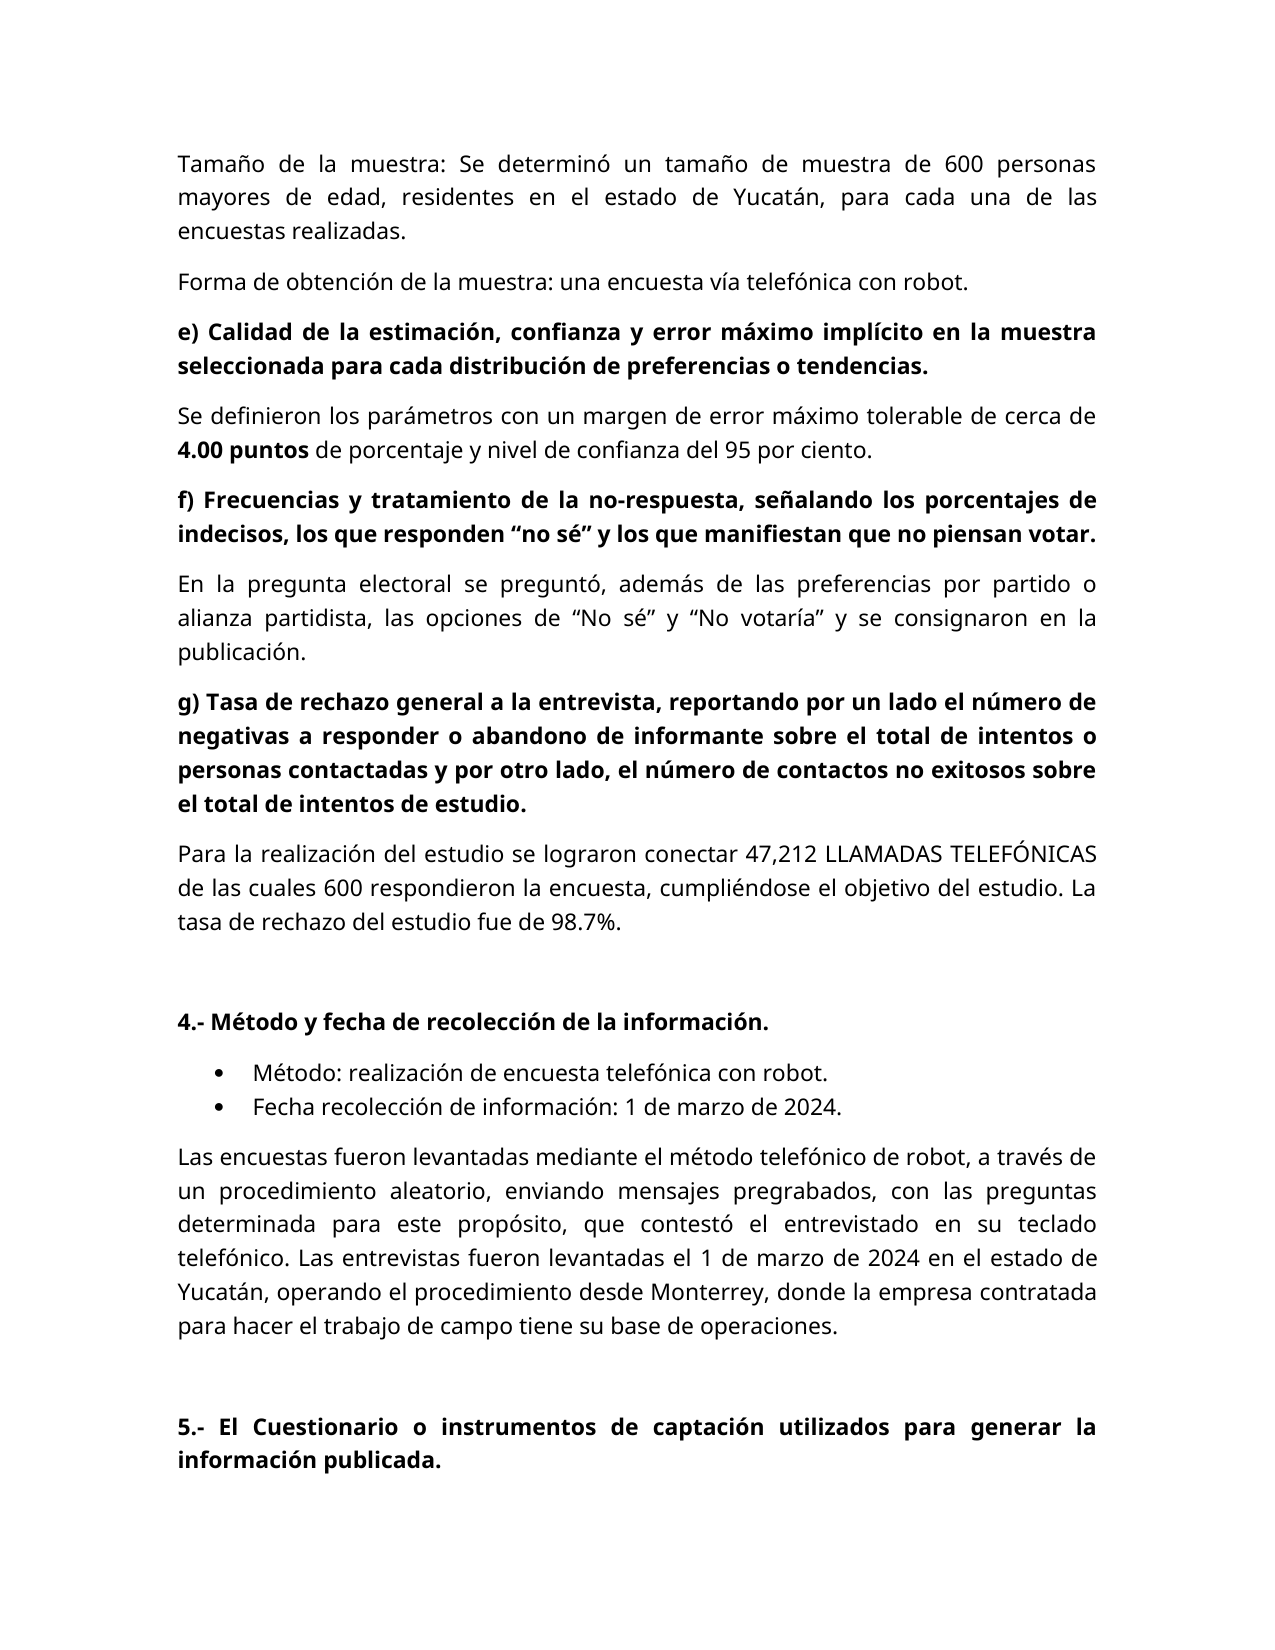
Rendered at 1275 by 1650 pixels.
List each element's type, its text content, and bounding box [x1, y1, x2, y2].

text Tamaño de la muestra: Se determinó un tamaño de muestra de 600 personas mayores de edad, residentes en el estado de Yucatán, para cada una de las encuestas realizadas. [177, 148, 1098, 246]
text Para la realización del estudio se lograron conectar 47,212 LLAMADAS TELEFÓNICAS de las cuales 600 respondieron la encuesta, cumpliéndose el objetivo del estudio. La tasa de rechazo del estudio fue de 98.7%. [177, 838, 1098, 937]
text Forma de obtención de la muestra: una encuesta vía telefónica con robot. [177, 266, 1098, 297]
list Método: realización de encuesta telefónica con robot. [215, 1057, 1098, 1088]
list Fecha recolección de información: 1 de marzo de 2024. [215, 1091, 1098, 1122]
text 5.- El Cuestionario o instrumentos de captación utilizados para generar la información publicada. [177, 1411, 1098, 1476]
text e) Calidad de la estimación, confianza y error máximo implícito en la muestra seleccionada para cada distribución de preferencias o tendencias. [177, 316, 1098, 381]
text En la pregunta electoral se preguntó, además de las preferencias por partido o alianza partidista, las opciones de “No sé” y “No votaría” y se consignaron en la publicación. [177, 568, 1098, 667]
text f) Frecuencias y tratamiento de la no-respuesta, señalando los porcentajes de indecisos, los que responden “no sé” y los que manifiestan que no piensan votar. [177, 484, 1098, 549]
text g) Tasa de rechazo general a la entrevista, reportando por un lado el número de negativas a responder o abandono de informante sobre el total de intentos o personas contactadas y por otro lado, el número de contactos no exitosos sobre el total de intentos de estudio. [177, 686, 1098, 819]
text 4.- Método y fecha de recolección de la información. [177, 1006, 1098, 1038]
text Las encuestas fueron levantadas mediante el método telefónico de robot, a través de un procedimiento aleatorio, enviando mensajes pregrabados, con las preguntas determinada para este propósito, que contestó el entrevistado en su teclado telefónico. Las entrevistas fueron levantadas el 1 de marzo de 2024 en el estado de Yucatán, operando el procedimiento desde Monterrey, donde la empresa contratada para hacer el trabajo de campo tiene su base de operaciones. [177, 1141, 1098, 1341]
text Se definieron los parámetros con un margen de error máximo tolerable de cerca de 4.00 puntos de porcentaje y nivel de confianza del 95 por ciento. [177, 400, 1098, 465]
